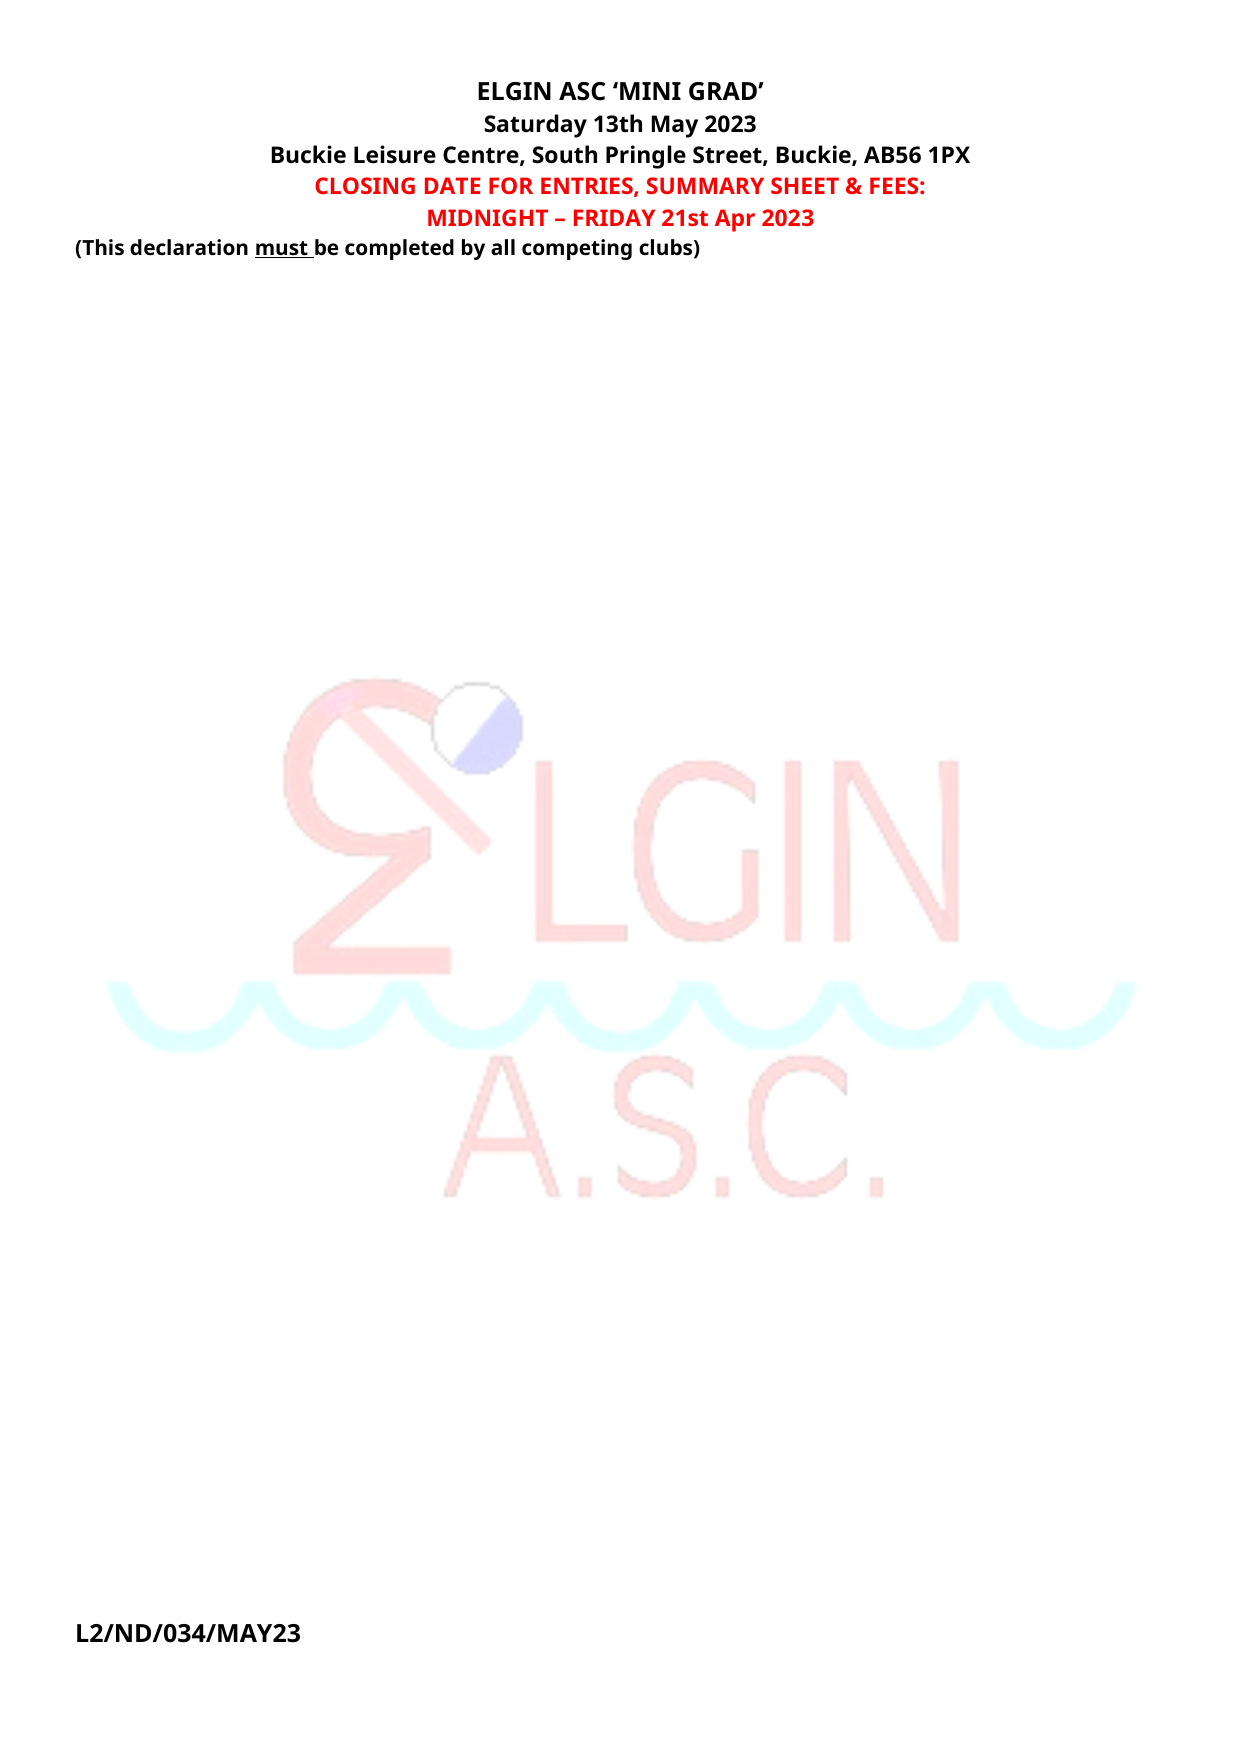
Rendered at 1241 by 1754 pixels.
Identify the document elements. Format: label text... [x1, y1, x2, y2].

text (This declaration must be completed by all competing clubs) [75, 233, 1165, 261]
